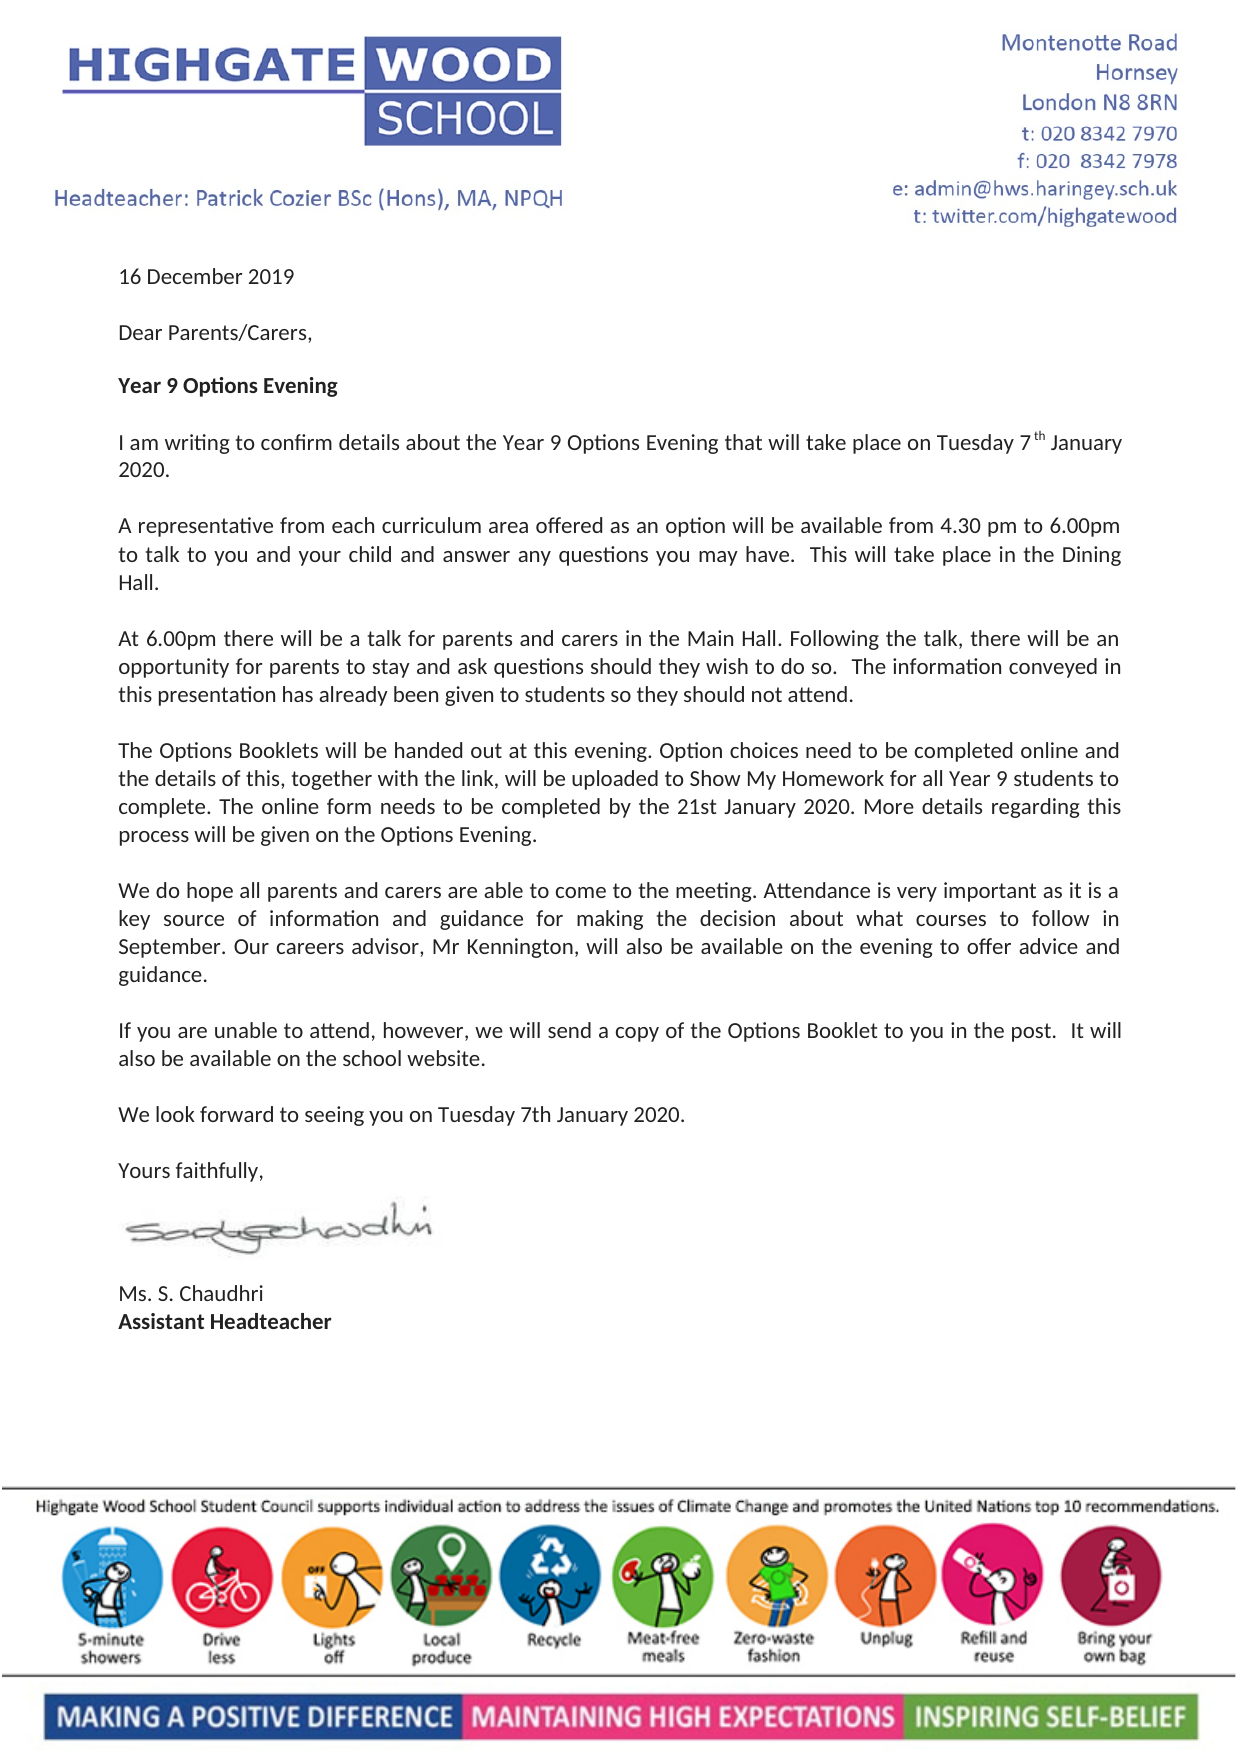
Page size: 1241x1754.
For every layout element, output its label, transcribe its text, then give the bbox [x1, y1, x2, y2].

text Assistant Headteacher [118, 1307, 1122, 1336]
text Year 9 Options Evening [118, 372, 1122, 399]
picture [2, 1469, 1236, 1751]
text Yours faithfully, [118, 1156, 1122, 1184]
text The Options Booklets will be handed out at this evening. Option choices need to be completed online and the details of this, together with the link, will be uploaded to Show My Homework for all Year 9 students to complete. The online form needs to be completed by the 21st January 2020. More details regarding this process will be given on the Options Evening. [118, 736, 1122, 848]
picture [118, 1184, 458, 1280]
text We look forward to seeing you on Tuesday 7th January 2020. [118, 1100, 1122, 1128]
text I am writing to confirm details about the Year 9 Options Evening that will take place on Tuesday 7th January 2020. [118, 428, 1122, 484]
text We do hope all parents and carers are able to come to the meeting. Attendance is very important as it is a key source of information and guidance for making the decision about what courses to follow in September. Our careers advisor, Mr Kennington, will also be available on the evening to offer advice and guidance. [118, 876, 1122, 988]
text 16 December 2019 [118, 240, 1122, 290]
text Dear Parents/Carers, [118, 318, 1122, 346]
picture [0, 2, 1238, 240]
text A representative from each curriculum area offered as an option will be available from 4.30 pm to 6.00pm to talk to you and your child and answer any questions you may have. This will take place in the Dining Hall. [118, 512, 1122, 596]
text If you are unable to attend, however, we will send a copy of the Options Booklet to you in the post. It will also be available on the school website. [118, 1016, 1122, 1072]
text At 6.00pm there will be a talk for parents and carers in the Main Hall. Following the talk, there will be an opportunity for parents to stay and ask questions should they wish to do so. The information conveyed in this presentation has already been given to students so they should not attend. [118, 624, 1122, 708]
text Ms. S. Chaudhri [118, 1279, 1122, 1307]
